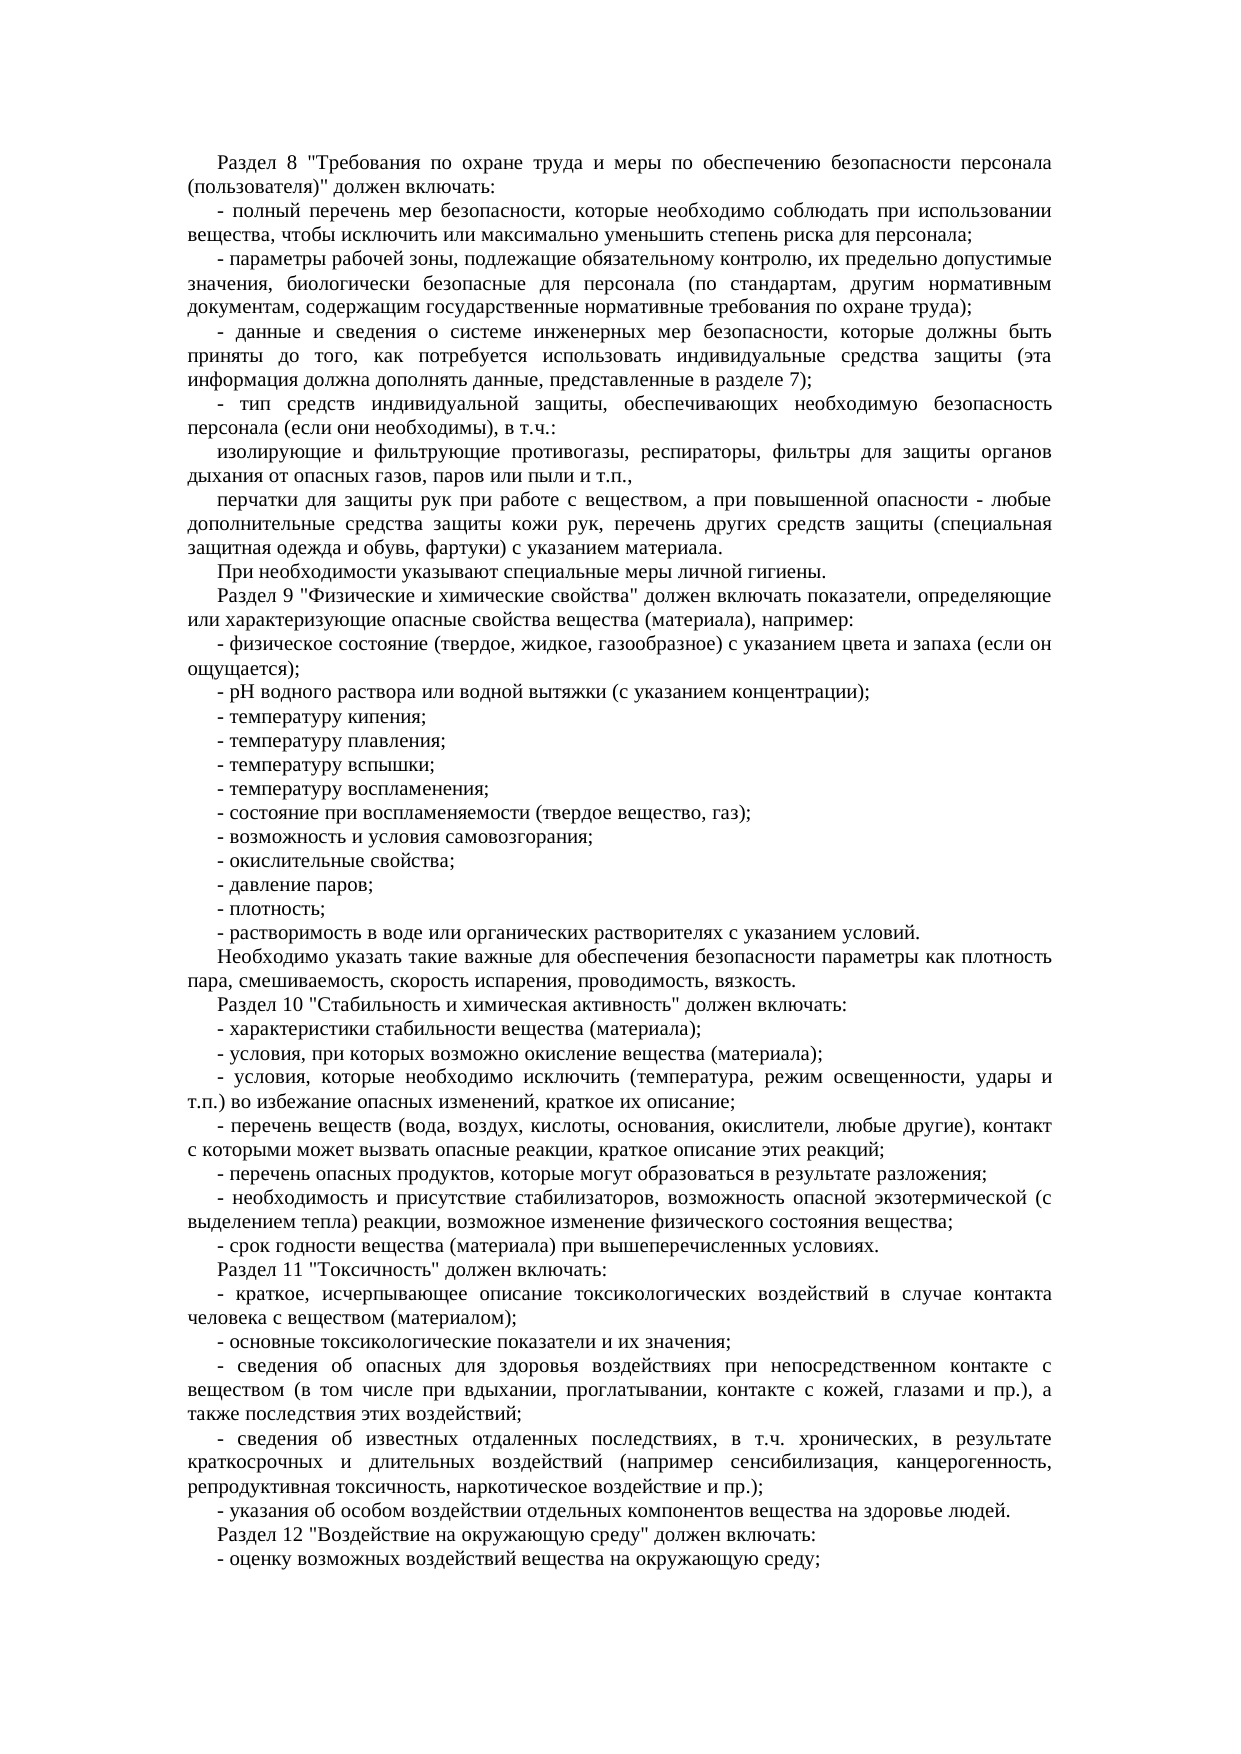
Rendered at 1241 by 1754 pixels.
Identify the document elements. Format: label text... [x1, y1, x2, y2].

text - физическое состояние (твердое, жидкое, газообразное) с указанием цвета и запаха (если он ощущается); [187, 631, 1053, 679]
text - сведения об известных отдаленных последствиях, в т.ч. хронических, в результате краткосрочных и длительных воздействий (например сенсибилизация, канцерогенность, репродуктивная токсичность, наркотическое воздействие и пр.); [187, 1425, 1053, 1497]
text - температуру вспышки; [187, 752, 1053, 776]
text - давление паров; [187, 872, 1053, 896]
text - данные и сведения о системе инженерных мер безопасности, которые должны быть приняты до того, как потребуется использовать индивидуальные средства защиты (эта информация должна дополнять данные, представленные в разделе 7); [187, 318, 1053, 391]
text При необходимости указывают специальные меры личной гигиены. [187, 559, 1053, 583]
text - основные токсикологические показатели и их значения; [187, 1329, 1053, 1353]
text - состояние при воспламеняемости (твердое вещество, газ); [187, 800, 1053, 824]
text - необходимость и присутствие стабилизаторов, возможность опасной экзотермической (с выделением тепла) реакции, возможное изменение физического состояния вещества; [187, 1185, 1053, 1233]
text - температуру плавления; [187, 727, 1053, 752]
text - условия, которые необходимо исключить (температура, режим освещенности, удары и т.п.) во избежание опасных изменений, краткое их описание; [187, 1064, 1053, 1112]
text - характеристики стабильности вещества (материала); [187, 1016, 1053, 1040]
text Раздел 9 "Физические и химические свойства" должен включать показатели, определяющие или характеризующие опасные свойства вещества (материала), например: [187, 583, 1053, 631]
text - растворимость в воде или органических растворителях с указанием условий. [187, 920, 1053, 944]
text Необходимо указать такие важные для обеспечения безопасности параметры как плотность пара, смешиваемость, скорость испарения, проводимость, вязкость. [187, 944, 1053, 992]
text Раздел 12 "Воздействие на окружающую среду" должен включать: [187, 1522, 1053, 1546]
text - перечень опасных продуктов, которые могут образоваться в результате разложения; [187, 1161, 1053, 1185]
text - указания об особом воздействии отдельных компонентов вещества на здоровье людей. [187, 1497, 1053, 1522]
text - плотность; [187, 896, 1053, 920]
text - окислительные свойства; [187, 848, 1053, 872]
text - перечень веществ (вода, воздух, кислоты, основания, окислители, любые другие), контакт с которыми может вызвать опасные реакции, краткое описание этих реакций; [187, 1112, 1053, 1161]
text - срок годности вещества (материала) при вышеперечисленных условиях. [187, 1233, 1053, 1257]
text - сведения об опасных для здоровья воздействиях при непосредственном контакте с веществом (в том числе при вдыхании, проглатывании, контакте с кожей, глазами и пр.), а также последствия этих воздействий; [187, 1353, 1053, 1425]
text - возможность и условия самовозгорания; [187, 824, 1053, 848]
text перчатки для защиты рук при работе с веществом, а при повышенной опасности - любые дополнительные средства защиты кожи рук, перечень других средств защиты (специальная защитная одежда и обувь, фартуки) с указанием материала. [187, 487, 1053, 559]
text - температуру кипения; [187, 703, 1053, 727]
text - краткое, исчерпывающее описание токсикологических воздействий в случае контакта человека с веществом (материалом); [187, 1281, 1053, 1329]
text - оценку возможных воздействий вещества на окружающую среду; [187, 1546, 1053, 1570]
text Раздел 8 "Требования по охране труда и меры по обеспечению безопасности персонала (пользователя)" должен включать: [187, 150, 1053, 198]
text - рН водного раствора или водной вытяжки (с указанием концентрации); [187, 679, 1053, 703]
text Раздел 11 "Токсичность" должен включать: [187, 1257, 1053, 1281]
text - температуру воспламенения; [187, 776, 1053, 800]
text - условия, при которых возможно окисление вещества (материала); [187, 1040, 1053, 1064]
text - параметры рабочей зоны, подлежащие обязательному контролю, их предельно допустимые значения, биологически безопасные для персонала (по стандартам, другим нормативным документам, содержащим государственные нормативные требования по охране труда); [187, 246, 1053, 318]
text Раздел 10 "Стабильность и химическая активность" должен включать: [187, 992, 1053, 1016]
text - тип средств индивидуальной защиты, обеспечивающих необходимую безопасность персонала (если они необходимы), в т.ч.: [187, 391, 1053, 439]
text изолирующие и фильтрующие противогазы, респираторы, фильтры для защиты органов дыхания от опасных газов, паров или пыли и т.п., [187, 439, 1053, 487]
text - полный перечень мер безопасности, которые необходимо соблюдать при использовании вещества, чтобы исключить или максимально уменьшить степень риска для персонала; [187, 198, 1053, 246]
